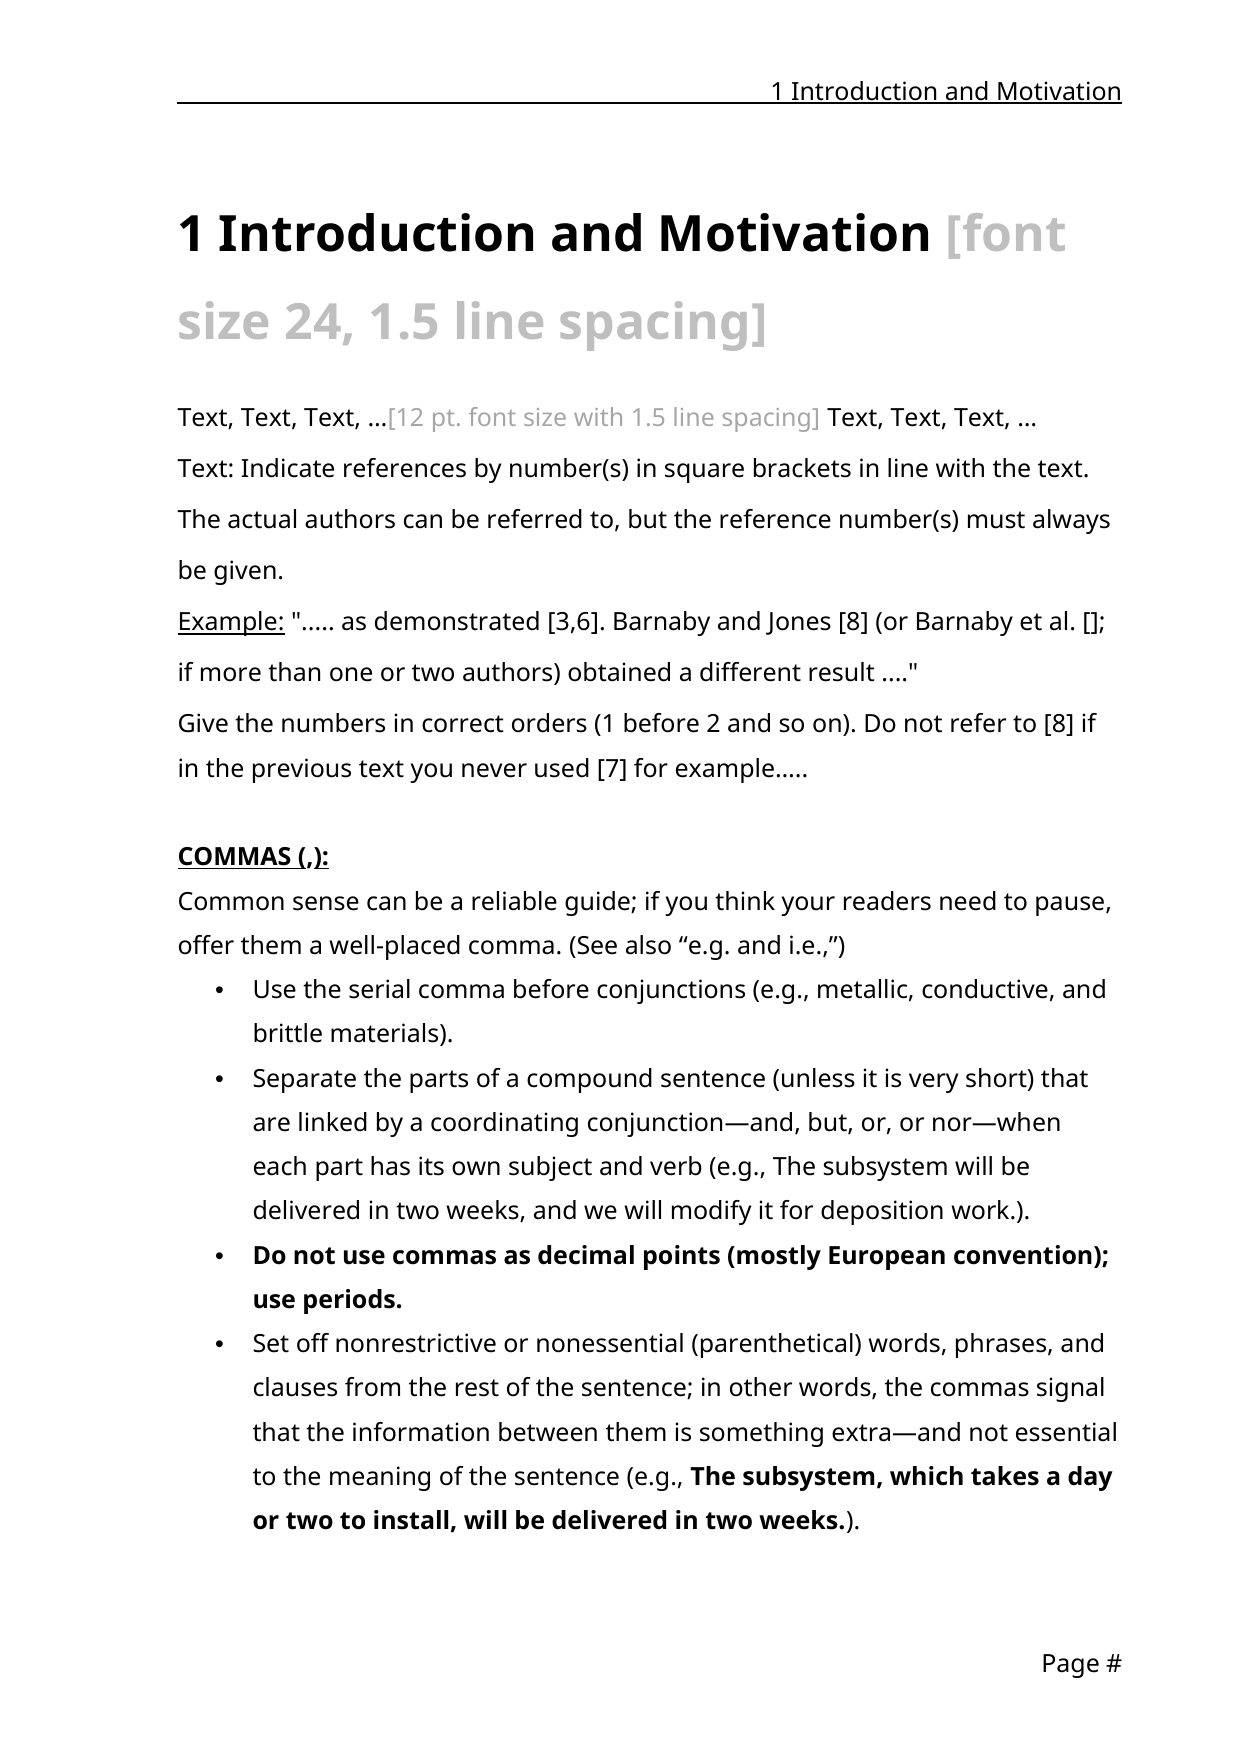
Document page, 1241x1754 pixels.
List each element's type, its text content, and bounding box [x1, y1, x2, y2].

list Use the serial comma before conjunctions (e.g., metallic, conductive, and brittle materials). [215, 972, 1122, 1050]
text Text: Indicate references by number(s) in square brackets in line with the text. The actual authors can be referred to, but the reference number(s) must always be given. Example: "..... as demonstrated [3,6]. Barnaby and Jones [8] (or Barnaby et al. []; if more than one or two authors) obtained a different result ...." [177, 451, 1122, 689]
list Set off nonrestrictive or nonessential (parenthetical) words, phrases, and clauses from the rest of the sentence; in other words, the commas signal that the information between them is something extra—and not essential to the meaning of the sentence (e.g., The subsystem, which takes a day or two to install, will be delivered in two weeks.). [215, 1326, 1122, 1537]
text 1 Introduction and Motivation [font size 24, 1.5 line spacing] [177, 198, 1122, 354]
text Text, Text, Text, …[12 pt. font size with 1.5 line spacing] Text, Text, Text, … [177, 400, 1122, 434]
text COMMAS (,): [177, 839, 1122, 873]
text Common sense can be a reliable guide; if you think your readers need to pause, offer them a well-placed comma. (See also “e.g. and i.e.,”) [177, 883, 1122, 961]
list Separate the parts of a compound sentence (unless it is very short) that are linked by a coordinating conjunction—and, but, or, or nor—when each part has its own subject and verb (e.g., The subsystem will be delivered in two weeks, and we will modify it for deposition work.). [215, 1060, 1122, 1227]
list Do not use commas as decimal points (mostly European convention); use periods. [215, 1237, 1122, 1316]
text Give the numbers in correct orders (1 before 2 and so on). Do not refer to [8] if in the previous text you never used [7] for example….. [177, 706, 1122, 784]
